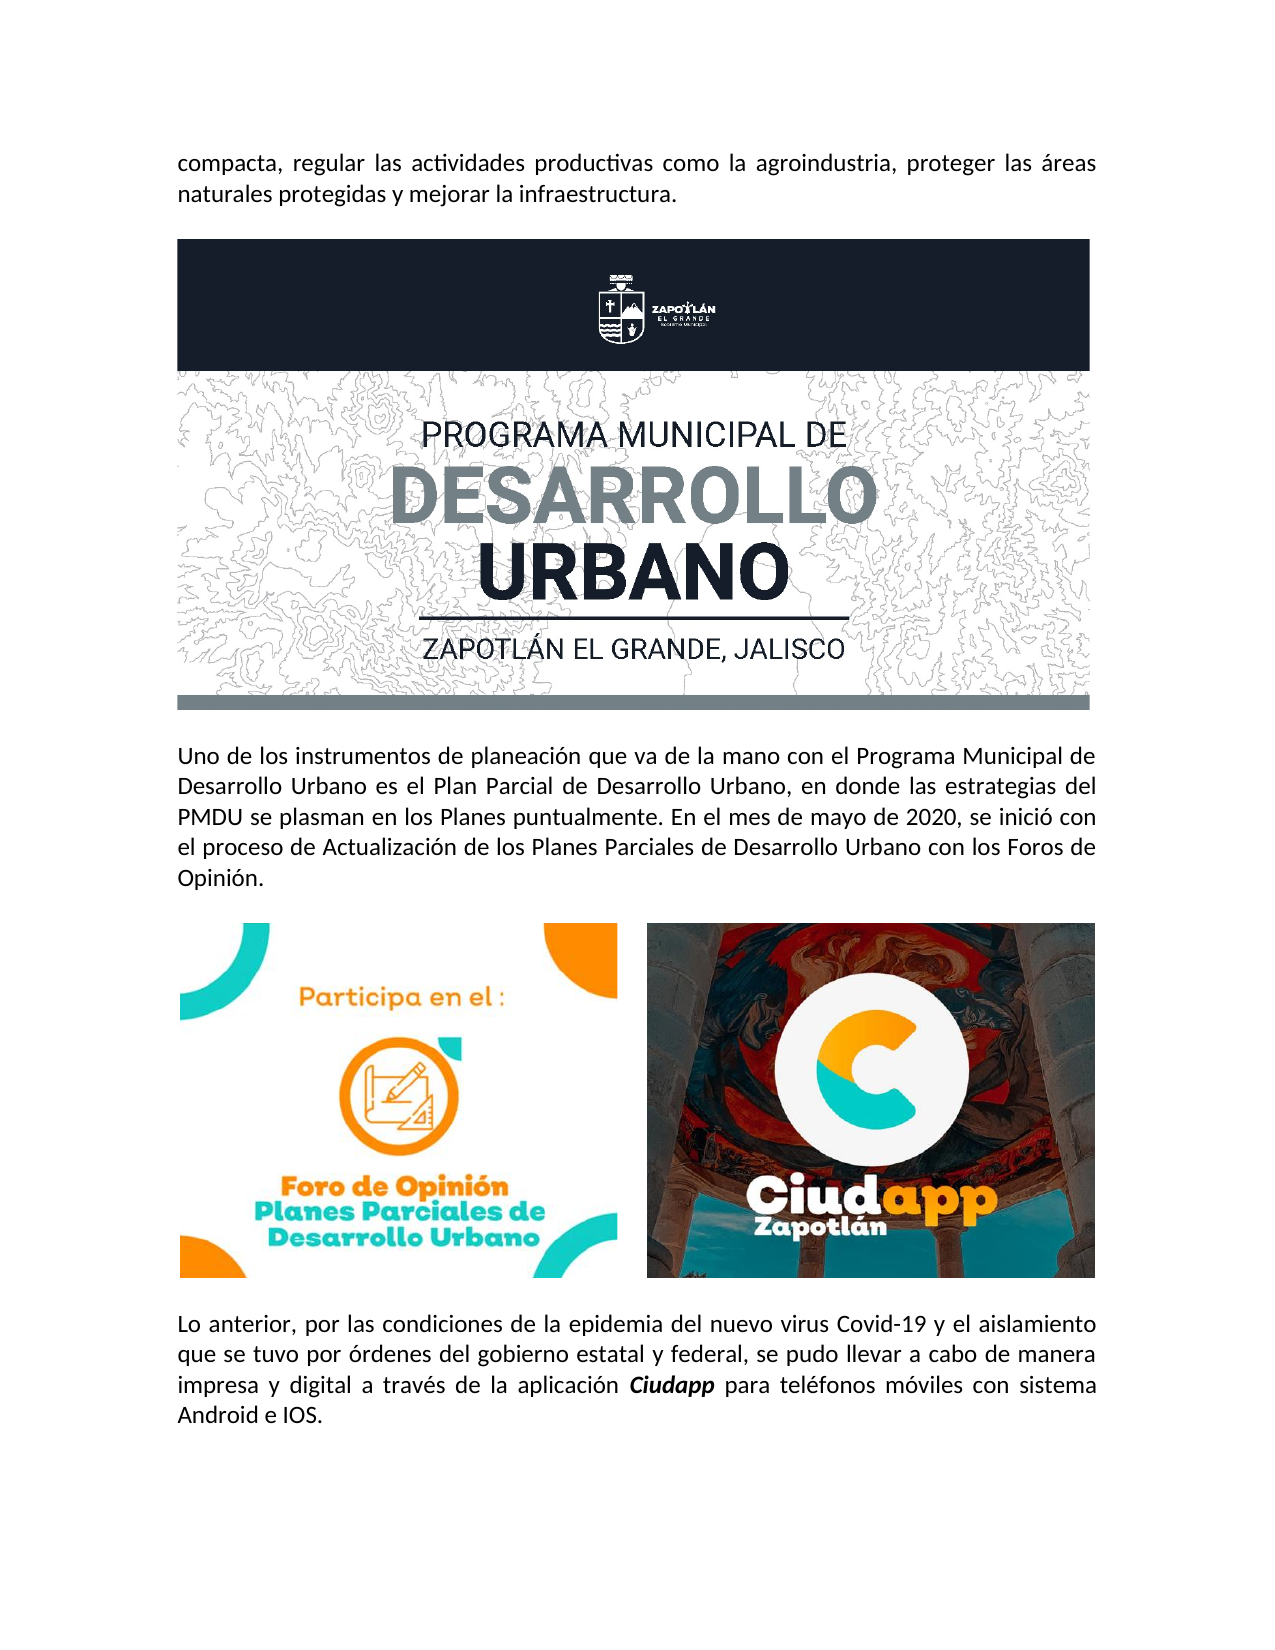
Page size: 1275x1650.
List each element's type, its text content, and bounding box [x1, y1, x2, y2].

picture [647, 923, 1095, 1278]
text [177, 148, 1098, 209]
picture [180, 923, 618, 1278]
picture [177, 239, 1090, 710]
text Lo anterior, por las condiciones de la epidemia del nuevo virus Covid-19 y el aislamiento que se tuvo por órdenes del gobierno estatal y federal, se pudo llevar a cabo de manera impresa y digital a través de la aplicación Ciudapp para teléfonos móviles con sistema Android e IOS. [177, 1308, 1098, 1430]
text Uno de los instrumentos de planeación que va de la mano con el Programa Municipal de Desarrollo Urbano es el Plan Parcial de Desarrollo Urbano, en donde las estrategias del PMDU se plasman en los Planes puntualmente. En el mes de mayo de 2020, se inició con el proceso de Actualización de los Planes Parciales de Desarrollo Urbano con los Foros de Opinión. [177, 740, 1098, 893]
